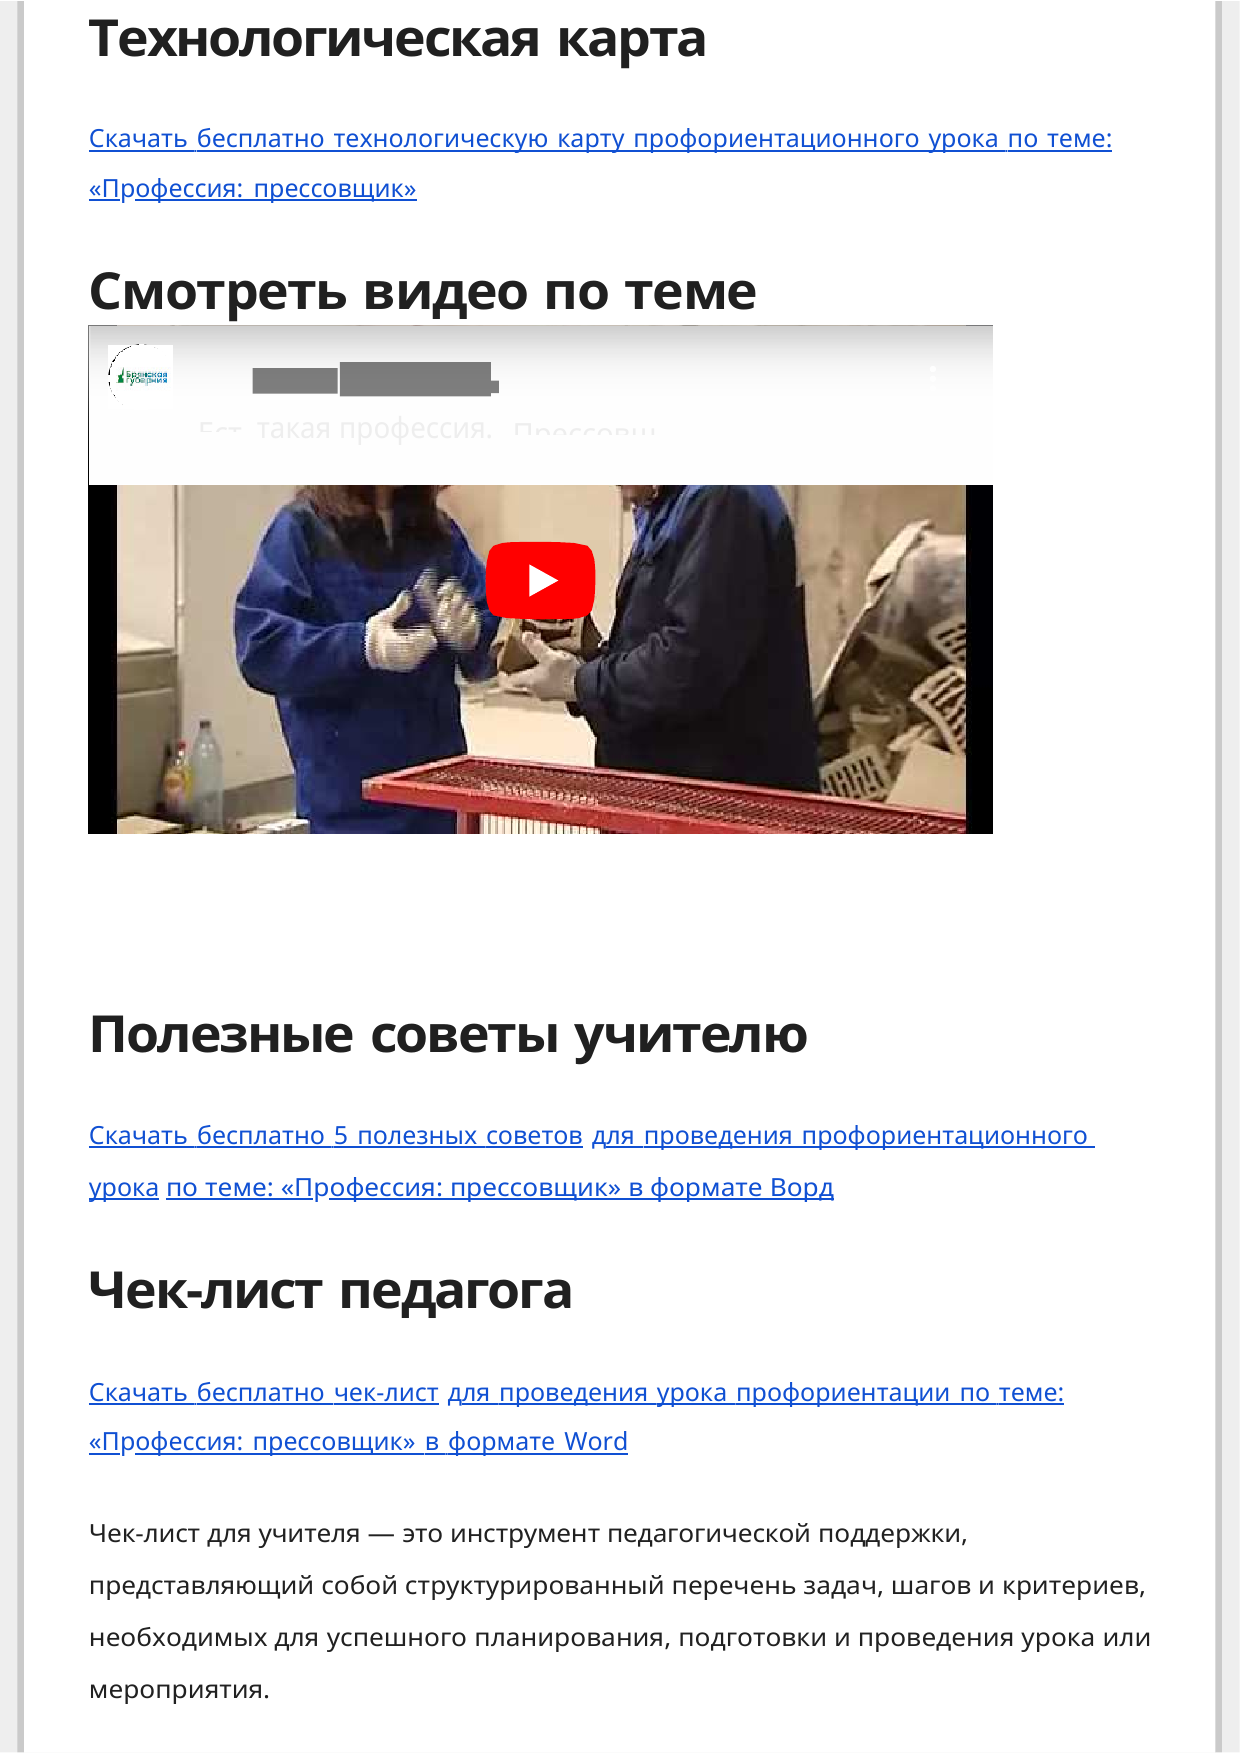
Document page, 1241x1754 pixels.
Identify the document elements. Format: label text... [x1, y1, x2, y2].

text Скачать бесплатно технологическую карту профориентационного урока по теме: [89, 121, 1240, 155]
subtitle Полезные советы учителю [89, 998, 1240, 1067]
subtitle Смотреть видео по теме [89, 255, 1240, 324]
text Скачать бесплатно чек-лист для проведения урока профориентации по теме: [89, 1375, 1240, 1409]
text такая профессия. [257, 407, 1240, 447]
picture [88, 325, 993, 834]
text Чек-лист для учителя — это инструмент педагогической поддержки, представляющий собой структурированный перечень задач, шагов и критериев, необходимых для успешного планирования, подготовки и проведения урока или мероприятия. [89, 1515, 1154, 1706]
text «Профессия: прессовщик» в формате Word [89, 1424, 1240, 1458]
subtitle Технологическая карта [89, 2, 1240, 71]
text «Профессия: прессовщик» [89, 170, 1240, 204]
subtitle Чек-лист педагога [89, 1254, 1240, 1323]
text Скачать бесплатно 5 полезных советов для проведения профориентационного урока по теме: «Профессия: прессовщик» в формате Ворд [89, 1117, 1138, 1203]
